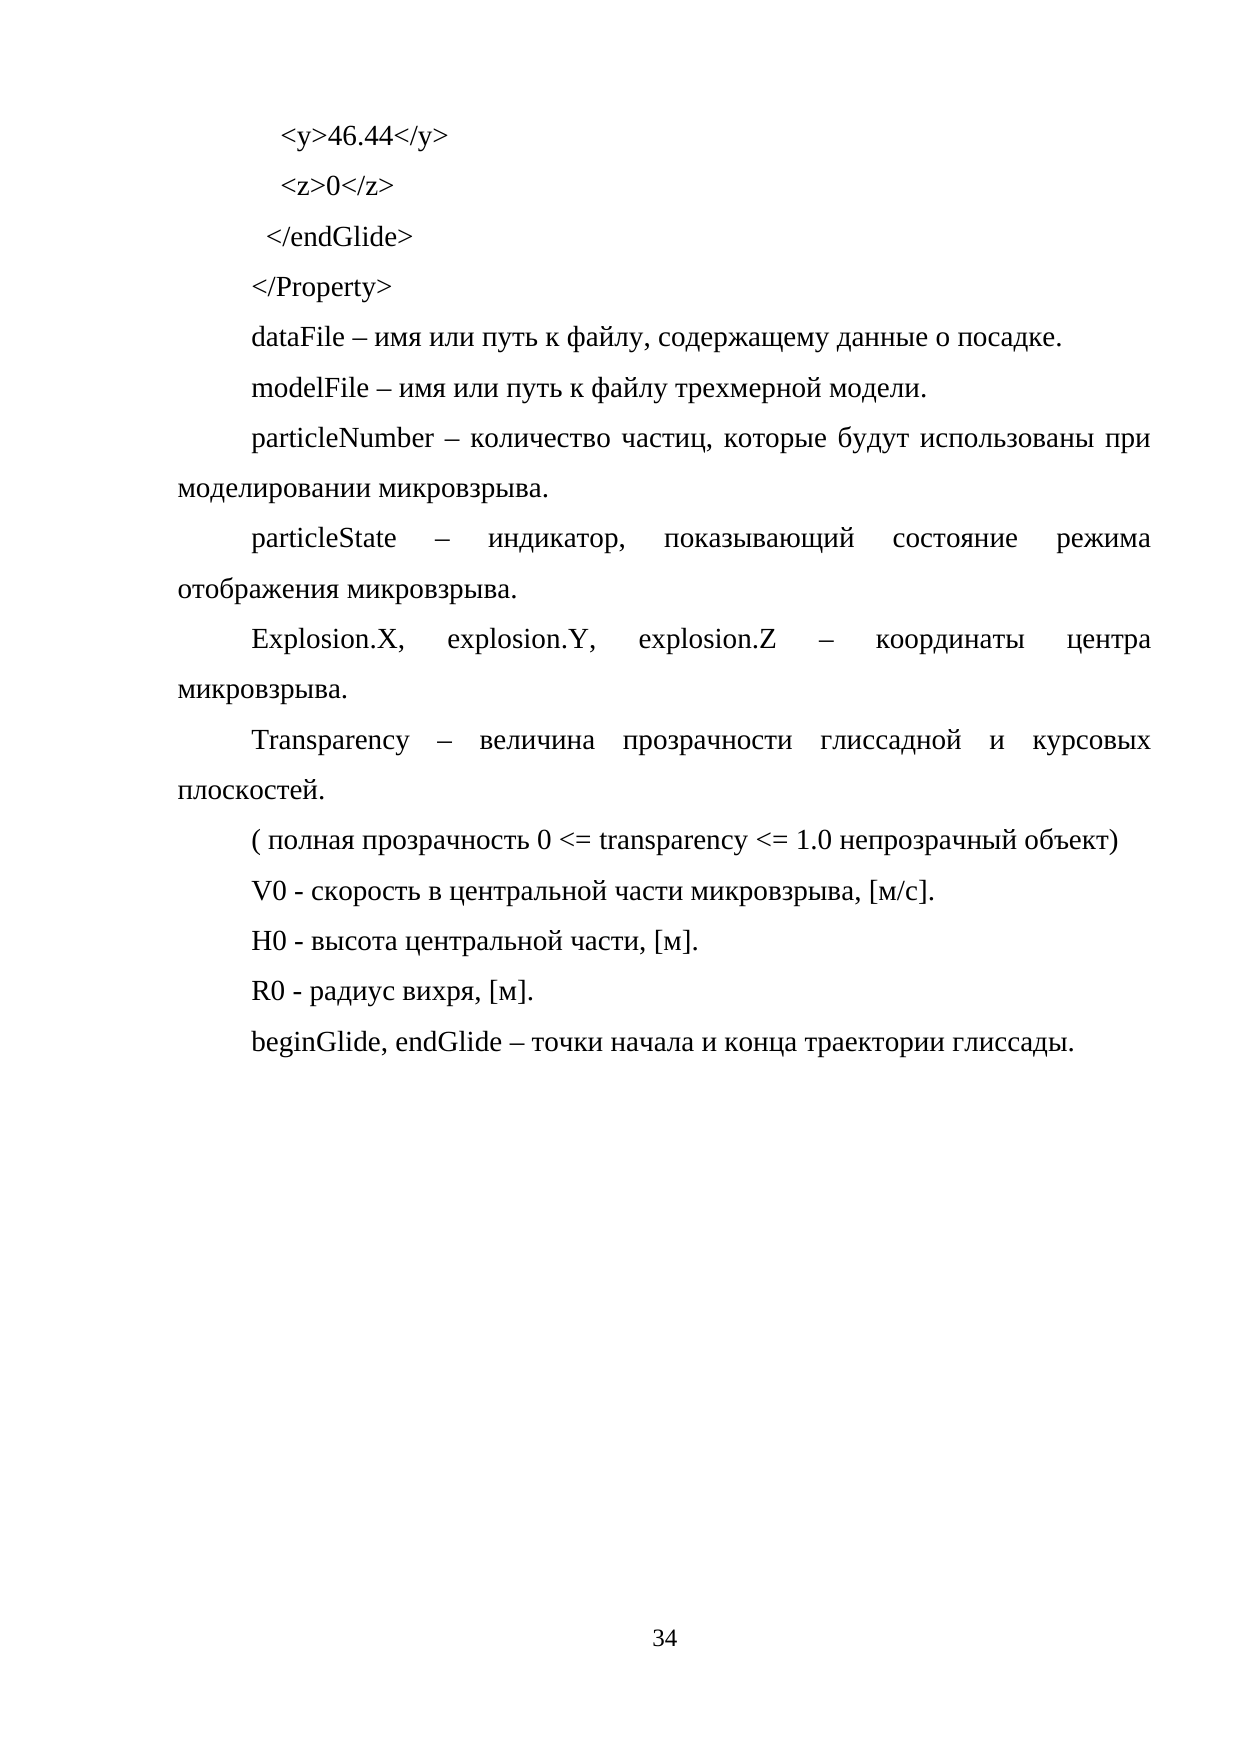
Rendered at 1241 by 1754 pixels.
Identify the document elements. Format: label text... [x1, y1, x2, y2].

text R0 - радиус вихря, [м]. [177, 973, 1152, 1007]
text </endGlide> [177, 219, 1152, 252]
text ( полная прозрачность 0 <= transparency <= 1.0 непрозрачный объект) [177, 822, 1152, 856]
text modelFile – имя или путь к файлу трехмерной модели. [177, 370, 1152, 403]
text Explosion.X, explosion.Y, explosion.Z – координаты центра микровзрыва. [177, 621, 1152, 705]
text particleNumber – количество частиц, которые будут использованы при моделировании микровзрыва. [177, 420, 1152, 504]
text beginGlide, endGlide – точки начала и конца траектории глиссады. [177, 1024, 1152, 1057]
text H0 - высота центральной части, [м]. [177, 923, 1152, 957]
text dataFile – имя или путь к файлу, содержащему данные о посадке. [177, 319, 1152, 353]
text V0 - скорость в центральной части микровзрыва, [м/с]. [177, 873, 1152, 906]
text <z>0</z> [177, 168, 1152, 202]
text <y>46.44</y> [177, 118, 1152, 152]
text Transparency – величина прозрачности глиссадной и курсовых плоскостей. [177, 722, 1152, 806]
text </Property> [177, 269, 1152, 303]
text particleState – индикатор, показывающий состояние режима отображения микровзрыва. [177, 521, 1152, 604]
